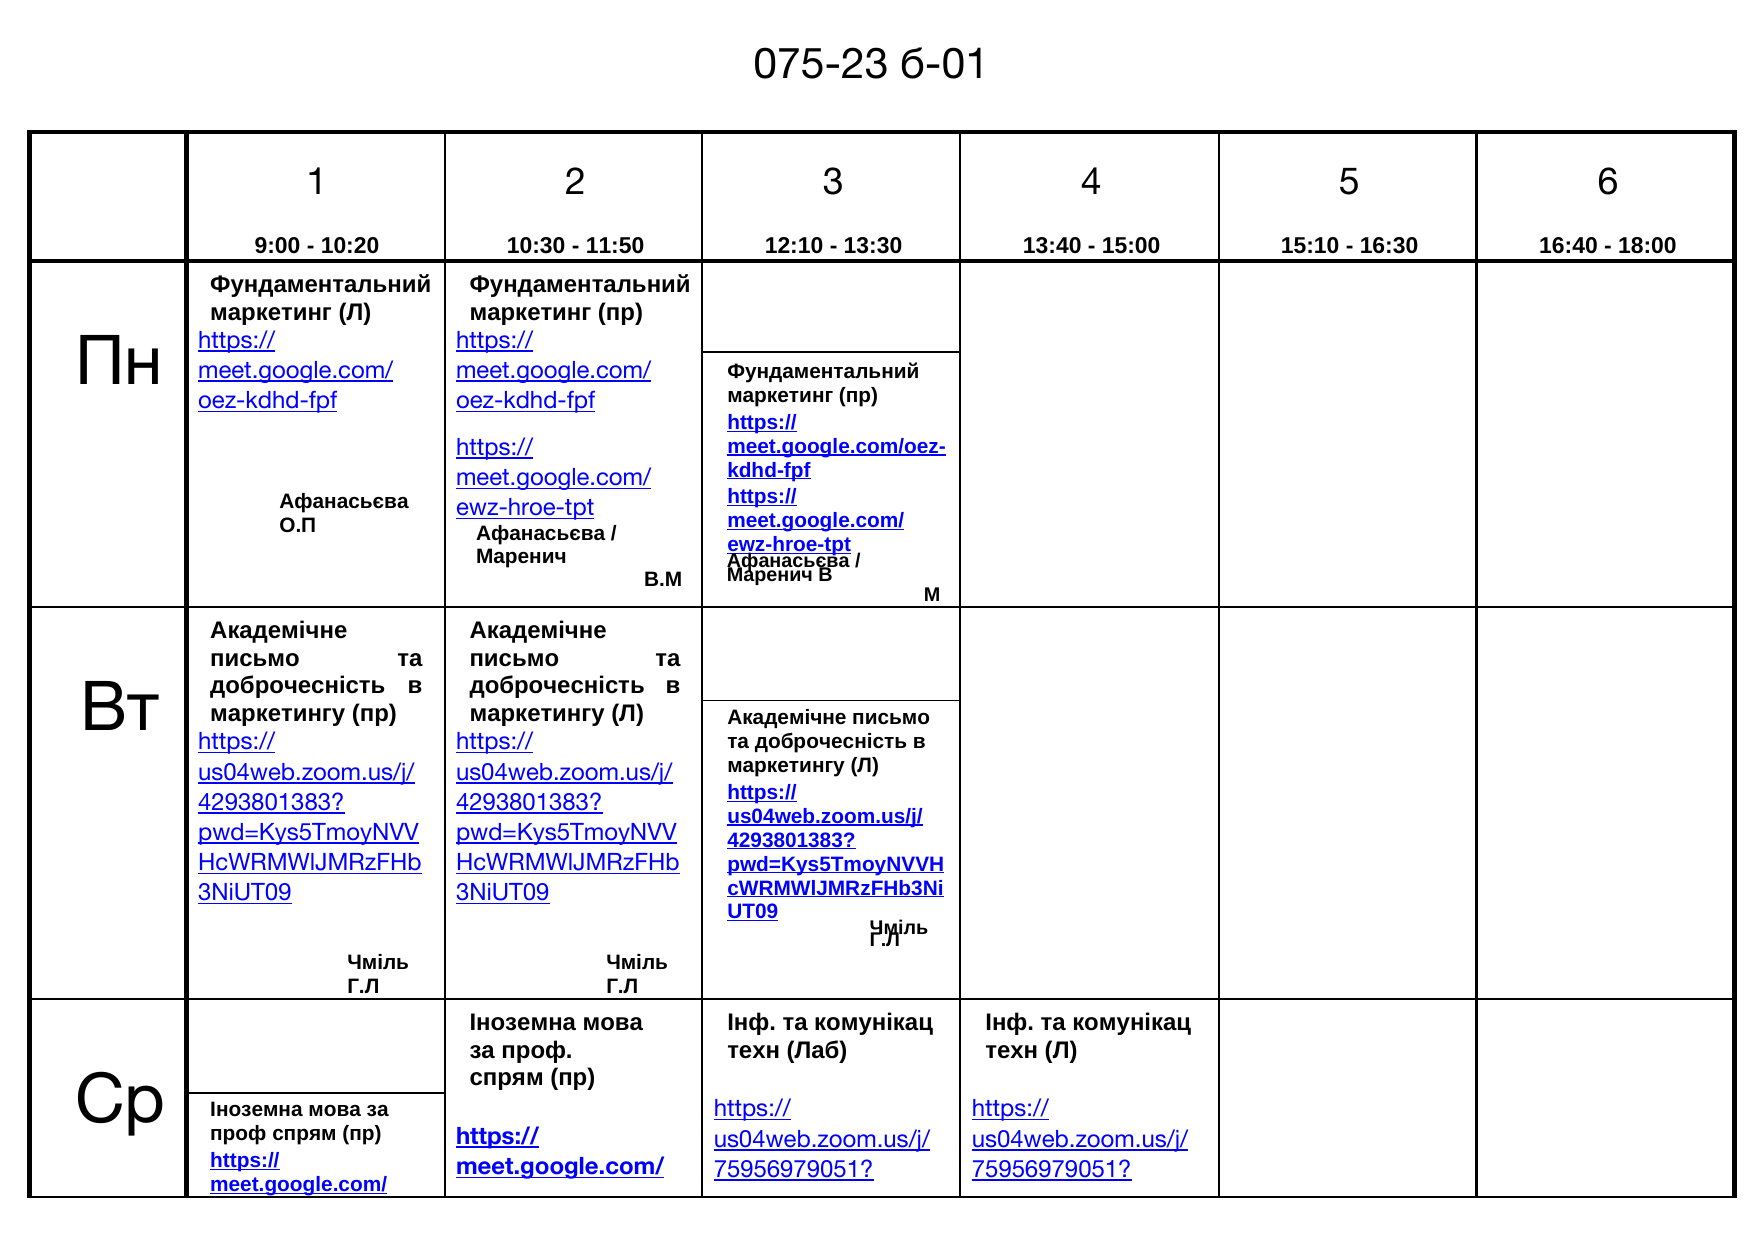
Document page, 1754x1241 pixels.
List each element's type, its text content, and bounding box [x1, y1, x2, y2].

table_header 1 9:00 - 10:20 [189, 134, 444, 258]
table_cell Фундаментальний маркетинг (пр) https://meet.google.com/oez-kdhd-fpf https://meet.google.com/ewz-hroe-tpt Афанасьєва / Маренич В.М [446, 263, 701, 606]
table_cell Фундаментальний маркетинг (Л) https://meet.google.com/oez-kdhd-fpf Афанасьєва О.П [189, 263, 444, 606]
table_cell [703, 263, 959, 351]
table_cell Іноземна мова за проф. спрям (пр) https://meet.google.com/wew-ohia-cij Муравйова О.М [446, 1000, 701, 1196]
table_cell [703, 608, 959, 700]
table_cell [189, 1094, 444, 1196]
text 075-23 б-01 [10, 37, 1731, 91]
table_cell Інф. та комунікац техн (Л) https://us04web.zoom.us/j/75956979051?pwd=SzdSSFJ6SlEzY2pvZ3NmcGRJKzEvUT09 Чаговець В.В [961, 1000, 1218, 1196]
table_cell [1478, 608, 1732, 998]
table_cell Академічне письмо та доброчесність в маркетингу (Л) https://us04web.zoom.us/j/4293801383?pwd=Kys5TmoyNVVHcWRMWlJMRzFHb3NiUT09 Чміль Г.Л [446, 608, 701, 998]
table_cell [1478, 263, 1732, 606]
table_cell Інф. та комунікац техн (Лаб) https://us04web.zoom.us/j/75956979051?pwd=SzdSSFJ6SlEzY2pvZ3NmcGRJKzEvUT09 Чаговець В.В [703, 1000, 959, 1196]
table_cell Академічне письмо та доброчесність в маркетингу (пр) https://us04web.zoom.us/j/4293801383?pwd=Kys5TmoyNVVHcWRMWlJMRzFHb3NiUT09 Чміль Г.Л [189, 608, 444, 998]
table_header 3 12:10 - 13:30 [703, 134, 959, 258]
table_cell [961, 263, 1218, 606]
table_cell [961, 608, 1218, 998]
table_cell [1220, 608, 1475, 998]
table_header 5 15:10 - 16:30 [1220, 134, 1475, 258]
table_cell [1220, 1000, 1475, 1196]
table_cell [1220, 263, 1475, 606]
table_cell Ср [32, 1000, 184, 1196]
table_header 6 16:40 - 18:00 [1478, 134, 1732, 258]
table_header 2 10:30 - 11:50 [446, 134, 701, 258]
table_cell [1478, 1000, 1732, 1196]
table_header 4 13:40 - 15:00 [961, 134, 1218, 258]
table_cell Академічне письмо та доброчесність в маркетингу (Л) https://us04web.zoom.us/j/4293801383?pwd=Kys5TmoyNVVHcWRMWlJMRzFHb3NiUT09 Чміль Г.Л [703, 701, 959, 998]
table_cell Пн [32, 263, 184, 606]
table_cell [189, 1000, 444, 1092]
table_header [32, 134, 184, 258]
table_cell Фундаментальний маркетинг (пр) https://meet.google.com/oez-kdhd-fpf https://meet.google.com/ewz-hroe-tpt Афанасьєва / Маренич В М [703, 353, 959, 606]
table_cell Вт [32, 608, 184, 998]
